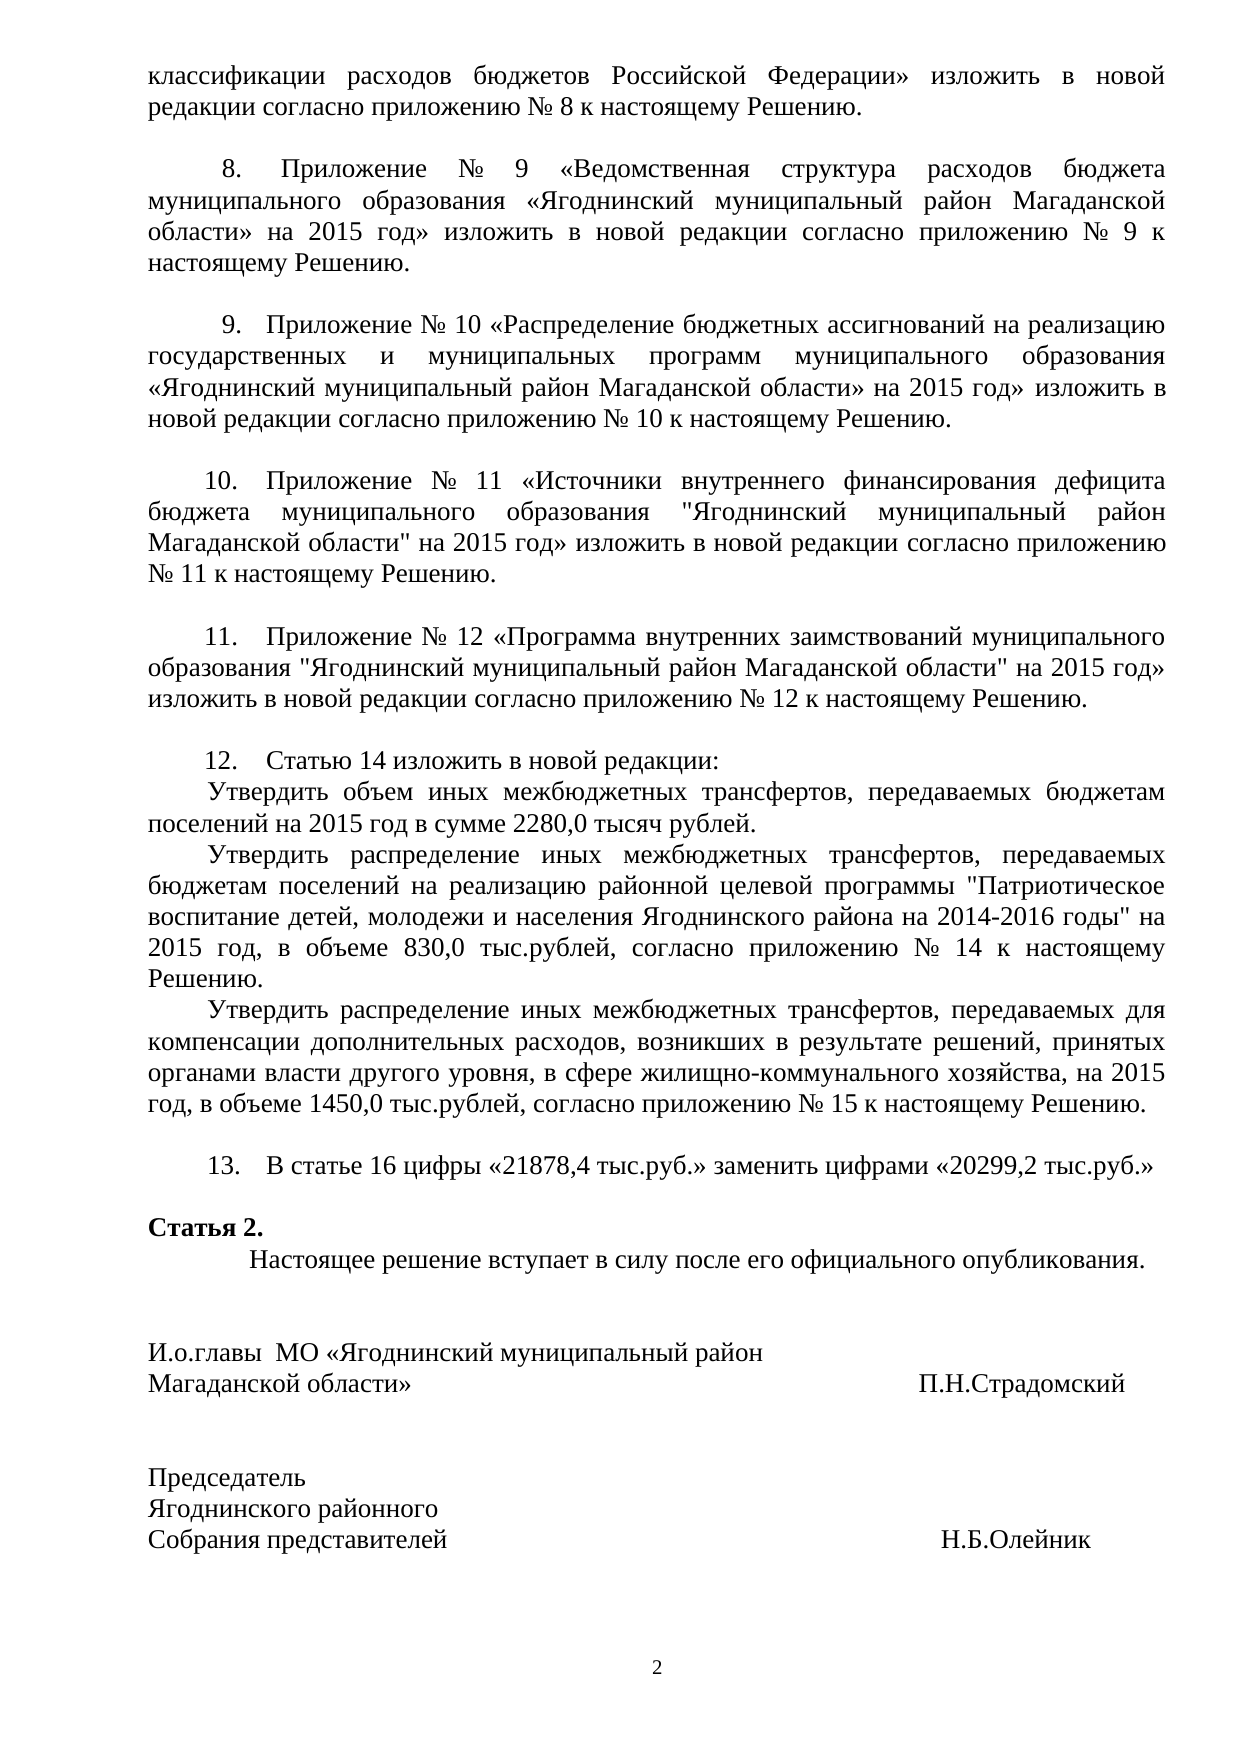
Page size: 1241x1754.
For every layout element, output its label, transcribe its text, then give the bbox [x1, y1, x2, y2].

text Магаданской области» П.Н.Страдомский [148, 1367, 1166, 1398]
text Настоящее решение вступает в силу после его официального опубликования. [148, 1243, 1166, 1274]
list Приложение № 10 «Распределение бюджетных ассигнований на реализацию государственных и муниципальных программ муниципального образования «Ягоднинский муниципальный район Магаданской области» на 2015 год» изложить в новой редакции согласно приложению № 10 к настоящему Решению. [148, 308, 1166, 433]
text Утвердить распределение иных межбюджетных трансфертов, передаваемых бюджетам поселений на реализацию районной целевой программы "Патриотическое воспитание детей, молодежи и населения Ягоднинского района на 2014-2016 годы" на 2015 год, в объеме 830,0 тыс.рублей, согласно приложению № 14 к настоящему Решению. [148, 838, 1166, 993]
text Утвердить распределение иных межбюджетных трансфертов, передаваемых для компенсации дополнительных расходов, возникших в результате решений, принятых органами власти другого уровня, в сфере жилищно-коммунального хозяйства, на 2015 год, в объеме 1450,0 тыс.рублей, согласно приложению № 15 к настоящему Решению. [148, 993, 1166, 1118]
list Приложение № 11 «Источники внутреннего финансирования дефицита бюджета муниципального образования "Ягоднинский муниципальный район Магаданской области" на 2015 год» изложить в новой редакции согласно приложению № 11 к настоящему Решению. [148, 464, 1166, 589]
text Статья 2. [148, 1212, 1166, 1243]
text Председатель [148, 1461, 1166, 1492]
list Приложение № 12 «Программа внутренних заимствований муниципального образования "Ягоднинский муниципальный район Магаданской области" на 2015 год» изложить в новой редакции согласно приложению № 12 к настоящему Решению. [148, 620, 1166, 713]
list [148, 59, 1166, 121]
text И.о.главы МО «Ягоднинский муниципальный район [148, 1336, 1166, 1367]
text Ягоднинского районного [148, 1492, 1166, 1523]
list В статье 16 цифры «21878,4 тыс.руб.» заменить цифрами «20299,2 тыс.руб.» [148, 1149, 1166, 1180]
list Статью 14 изложить в новой редакции: [148, 744, 1166, 776]
text Собрания представителей Н.Б.Олейник [148, 1523, 1166, 1554]
list Приложение № 9 «Ведомственная структура расходов бюджета муниципального образования «Ягоднинский муниципальный район Магаданской области» на 2015 год» изложить в новой редакции согласно приложению № 9 к настоящему Решению. [148, 153, 1166, 277]
text Утвердить объем иных межбюджетных трансфертов, передаваемых бюджетам поселений на 2015 год в сумме 2280,0 тысяч рублей. [148, 776, 1166, 838]
